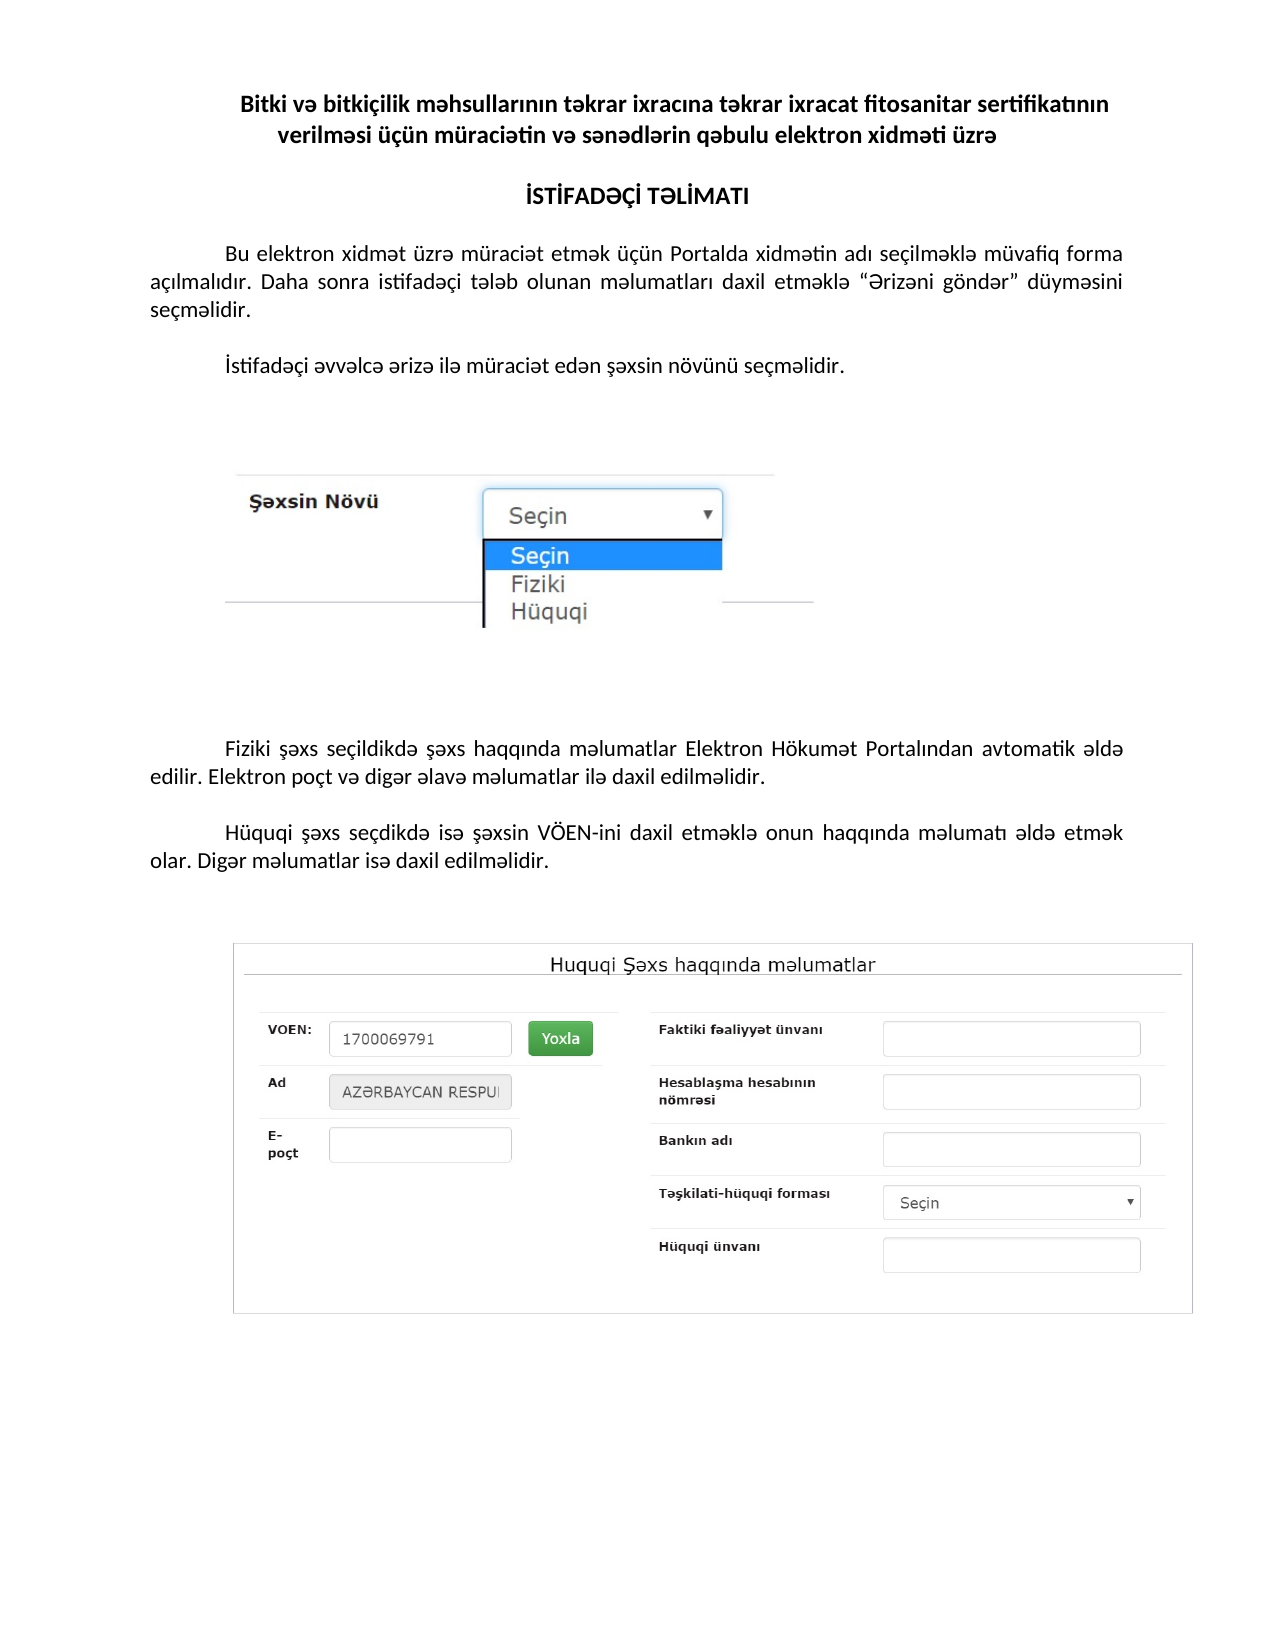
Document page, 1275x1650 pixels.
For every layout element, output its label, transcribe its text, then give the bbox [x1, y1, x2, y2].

text Bitki və bitkiçilik məhsullarının təkrar ixracına təkrar ixracat fitosanitar sertifikatının verilməsi üçün müraciətin və sənədlərin qəbulu elektron xidməti üzrə [150, 89, 1125, 150]
text İSTİFADƏÇİ TƏLİMATI [150, 180, 1125, 211]
text Bu elektron xidmət üzrə müraciət etmək üçün Portalda xidmətin adı seçilməklə müvafiq forma açılmalıdır. Daha sonra istifadəçi tələb olunan məlumatları daxil etməklə “Ərizəni göndər” düyməsini seçməlidir. [150, 239, 1125, 323]
text Hüquqi şəxs seçdikdə isə şəxsin VÖEN-ini daxil etməklə onun haqqında məlumatı əldə etmək olar. Digər məlumatlar isə daxil edilməlidir. [150, 818, 1125, 874]
text Fiziki şəxs seçildikdə şəxs haqqında məlumatlar Elektron Hökumət Portalından avtomatik əldə edilir. Elektron poçt və digər əlavə məlumatlar ilə daxil edilməlidir. [150, 734, 1125, 791]
picture [225, 462, 814, 651]
text İstifadəçi əvvəlcə ərizə ilə müraciət edən şəxsin növünü seçməlidir. [150, 351, 1125, 379]
picture [225, 930, 1200, 1323]
